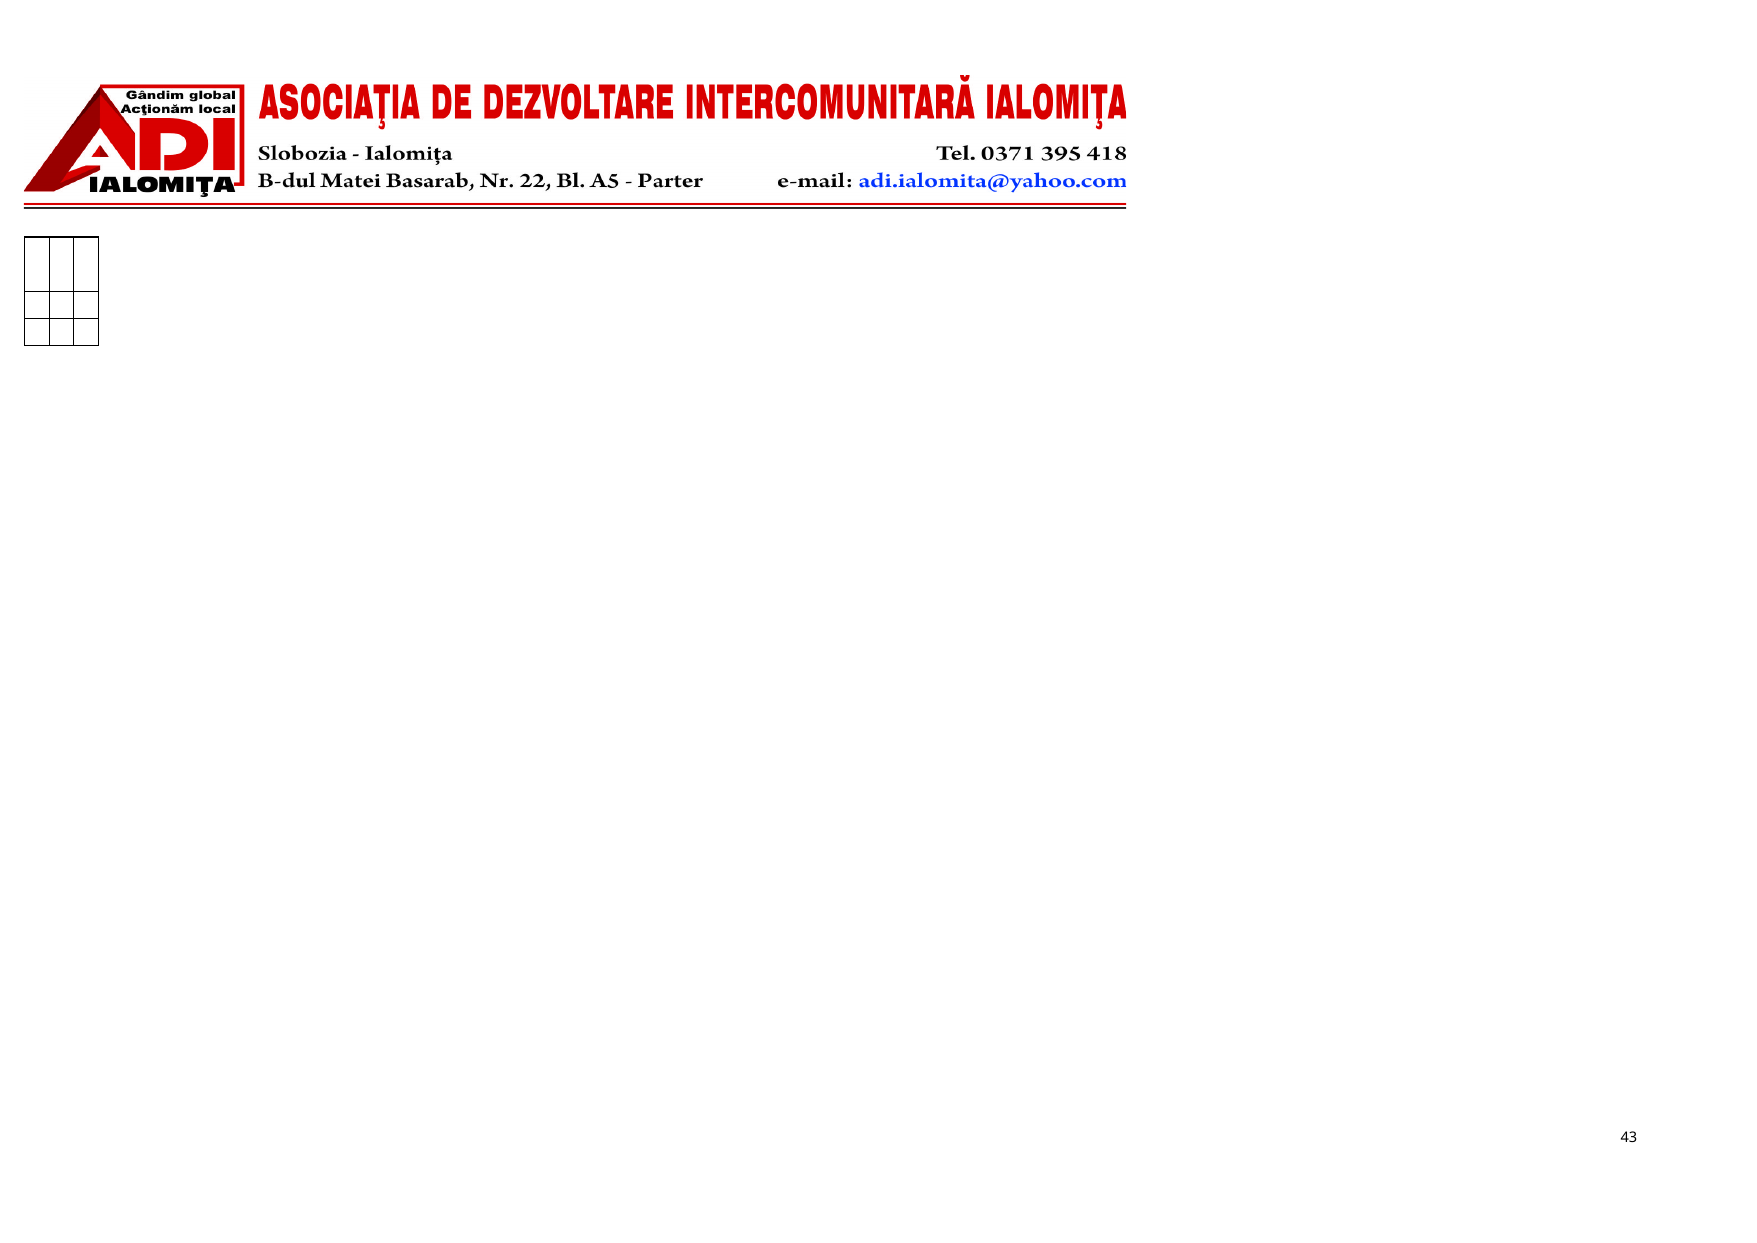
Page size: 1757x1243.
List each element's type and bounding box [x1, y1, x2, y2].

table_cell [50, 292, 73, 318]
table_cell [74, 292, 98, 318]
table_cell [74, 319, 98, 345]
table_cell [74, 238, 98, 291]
picture [23, 75, 1127, 209]
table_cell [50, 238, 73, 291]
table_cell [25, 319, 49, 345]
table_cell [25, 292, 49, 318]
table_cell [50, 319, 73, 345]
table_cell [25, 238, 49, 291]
